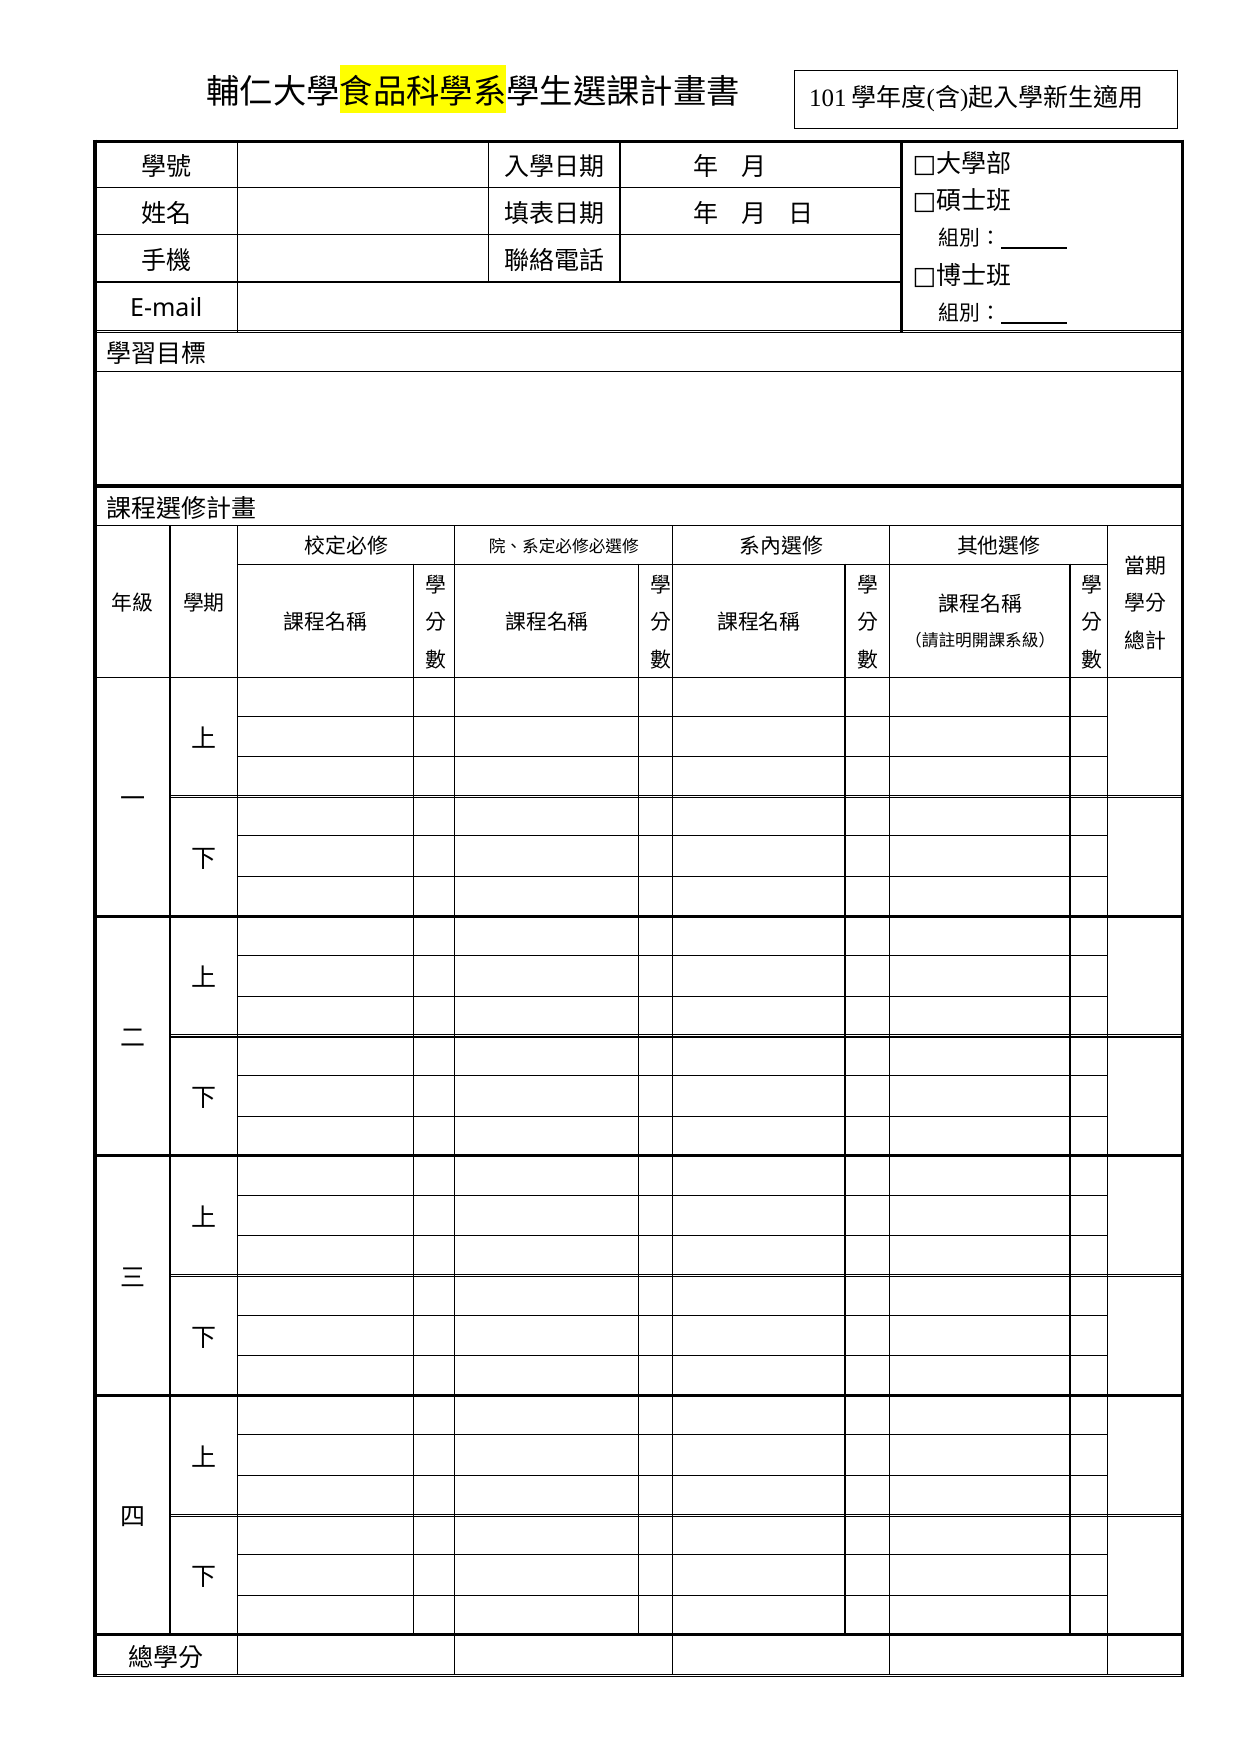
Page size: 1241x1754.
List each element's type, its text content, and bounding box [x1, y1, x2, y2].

table_cell [673, 1596, 844, 1633]
table_cell [455, 678, 638, 716]
table_cell [673, 1236, 844, 1274]
table_cell [639, 1038, 672, 1075]
table_cell [238, 1316, 413, 1355]
table_cell [673, 1517, 844, 1554]
table_cell 學分數 [414, 565, 454, 677]
table_cell [1071, 836, 1107, 876]
table_cell [673, 798, 844, 835]
table_cell 手機 [97, 235, 237, 281]
table_cell [673, 1196, 844, 1235]
table_cell [846, 836, 889, 876]
table_cell [639, 1397, 672, 1434]
table_cell [639, 1277, 672, 1314]
table_cell [1108, 678, 1181, 795]
table_cell [414, 1517, 454, 1554]
table_cell [238, 1435, 413, 1475]
table_cell [639, 1117, 672, 1154]
table_cell [639, 757, 672, 795]
table_cell [846, 1076, 889, 1116]
table_cell 課程名稱 （請註明開課系級） [890, 565, 1069, 677]
table_cell [455, 1517, 638, 1554]
table_header 年 月 [621, 143, 900, 187]
table_cell [414, 1076, 454, 1116]
table_cell [673, 1038, 844, 1075]
table_cell [846, 1196, 889, 1235]
table_cell [1108, 918, 1181, 1034]
table_cell [238, 1117, 413, 1154]
table_cell 學習目標 [97, 333, 1181, 371]
table_cell [414, 1435, 454, 1475]
table_cell [673, 1476, 844, 1513]
table_cell 學分數 [1071, 565, 1107, 677]
table_cell [890, 1277, 1069, 1314]
table_cell [455, 798, 638, 835]
table_cell [639, 918, 672, 955]
table_cell 課程名稱 [673, 565, 844, 677]
table_cell [639, 678, 672, 716]
table_cell [1108, 1397, 1181, 1513]
table_cell [1071, 757, 1107, 795]
table_cell [890, 1356, 1069, 1394]
table_cell [238, 1636, 454, 1674]
table_cell [846, 997, 889, 1034]
table_cell [455, 956, 638, 996]
table_cell [846, 1555, 889, 1595]
table_cell [1071, 918, 1107, 955]
table_cell 總學分 [97, 1636, 237, 1674]
list 輔仁大學食品科學系學生選課計畫書 [206, 52, 1087, 127]
table_cell 年 月 日 [621, 188, 900, 234]
table_cell [455, 1636, 672, 1674]
table_cell [414, 1596, 454, 1633]
table_cell [1071, 678, 1107, 716]
table_cell [673, 1435, 844, 1475]
table_cell 學分數 [639, 565, 672, 677]
table_cell 其他選修 [890, 526, 1107, 563]
table_header □大學部 □碩士班 組別： □博士班 組別： [903, 143, 1181, 330]
table_cell [846, 1157, 889, 1195]
table_cell [890, 1117, 1069, 1154]
table_cell [890, 717, 1069, 756]
table_cell [414, 877, 454, 914]
table_cell [238, 997, 413, 1034]
table_cell [414, 1397, 454, 1434]
table_cell [1108, 1517, 1181, 1633]
table_cell [1071, 997, 1107, 1034]
table_cell [673, 1356, 844, 1394]
table_cell [639, 717, 672, 756]
table_cell [639, 798, 672, 835]
table_cell [238, 1196, 413, 1235]
table_cell [238, 1038, 413, 1075]
table_cell [414, 1117, 454, 1154]
table_cell [414, 1038, 454, 1075]
table_cell [1071, 1316, 1107, 1355]
table_cell [414, 956, 454, 996]
table_cell [455, 1196, 638, 1235]
table_cell [890, 1316, 1069, 1355]
table_cell [238, 717, 413, 756]
table_cell 四 [97, 1397, 169, 1633]
table_cell [1071, 1397, 1107, 1434]
table_cell [890, 757, 1069, 795]
table_cell 聯絡電話 [489, 235, 619, 281]
table_cell [890, 1476, 1069, 1513]
table_cell [1071, 877, 1107, 914]
table_cell 系內選修 [673, 526, 889, 563]
table_cell 姓名 [97, 188, 237, 234]
table_cell [238, 1157, 413, 1195]
table_cell [1071, 1196, 1107, 1235]
table_cell [455, 717, 638, 756]
table_cell [673, 997, 844, 1034]
table_cell [639, 1517, 672, 1554]
table_cell [238, 188, 488, 234]
table_cell [414, 1356, 454, 1394]
table_cell [238, 1517, 413, 1554]
table_cell [414, 1277, 454, 1314]
table_cell [414, 1157, 454, 1195]
table_cell 校定必修 [238, 526, 454, 563]
table_cell 下 [171, 1038, 237, 1154]
table_cell [673, 956, 844, 996]
table_cell 二 [97, 918, 169, 1154]
table_cell [621, 235, 900, 281]
table_cell [238, 918, 413, 955]
table_cell [238, 798, 413, 835]
table_cell [1108, 798, 1181, 914]
table_cell [673, 1277, 844, 1314]
table_cell 課程選修計畫 [97, 488, 1181, 525]
table_cell [238, 1596, 413, 1633]
table_cell [455, 997, 638, 1034]
table_cell [414, 798, 454, 835]
table_cell 當期學分總計 [1108, 526, 1181, 677]
table_cell [639, 1316, 672, 1355]
table_cell [890, 1555, 1069, 1595]
table_cell [455, 1316, 638, 1355]
table_cell [673, 1555, 844, 1595]
table_cell [455, 836, 638, 876]
table_cell [414, 717, 454, 756]
table_cell [846, 1596, 889, 1633]
table_cell [890, 678, 1069, 716]
table_cell [846, 956, 889, 996]
table_cell [846, 1435, 889, 1475]
table_cell [673, 678, 844, 716]
table_header [238, 143, 488, 187]
table_cell [890, 997, 1069, 1034]
table_cell 課程名稱 [455, 565, 638, 677]
table_cell [1071, 1596, 1107, 1633]
table_cell 上 [171, 1157, 237, 1274]
table_cell 下 [171, 1517, 237, 1633]
table_cell [97, 372, 1181, 484]
table_cell [639, 1196, 672, 1235]
table_cell [1071, 1435, 1107, 1475]
table_cell [1071, 1236, 1107, 1274]
table_cell [890, 956, 1069, 996]
table_cell [639, 1555, 672, 1595]
table_cell [238, 1356, 413, 1394]
table_cell 課程名稱 [238, 565, 413, 677]
table_cell 院、系定必修必選修 [455, 526, 672, 563]
table_cell [673, 918, 844, 955]
table_cell [1071, 1076, 1107, 1116]
table_cell [414, 757, 454, 795]
table_cell [890, 836, 1069, 876]
table_cell [639, 956, 672, 996]
table_cell [455, 1435, 638, 1475]
table_cell [238, 956, 413, 996]
table_cell [846, 1316, 889, 1355]
table_cell [890, 1435, 1069, 1475]
table_cell [846, 1356, 889, 1394]
table_cell [1108, 1038, 1181, 1154]
table_cell [673, 1117, 844, 1154]
table_cell E-mail [97, 283, 237, 330]
table_cell 學期 [171, 526, 237, 677]
table_cell [846, 1277, 889, 1314]
table_cell [238, 1277, 413, 1314]
table_cell [455, 1157, 638, 1195]
table_cell 上 [171, 678, 237, 795]
table_cell 下 [171, 1277, 237, 1394]
table_cell [455, 1397, 638, 1434]
table_cell [1071, 956, 1107, 996]
table_cell [846, 1236, 889, 1274]
table_cell [1071, 1555, 1107, 1595]
table_cell [1071, 1117, 1107, 1154]
table_cell [673, 1076, 844, 1116]
table_cell [414, 1196, 454, 1235]
table_cell [1108, 1277, 1181, 1394]
table_cell [673, 1636, 889, 1674]
table_cell [639, 1435, 672, 1475]
table_cell [1071, 1277, 1107, 1314]
table_cell [455, 1555, 638, 1595]
table_header 入學日期 [489, 143, 619, 187]
table_cell 三 [97, 1157, 169, 1394]
table_cell [846, 1476, 889, 1513]
table_cell [890, 1397, 1069, 1434]
table_cell [639, 1076, 672, 1116]
table_cell [238, 1397, 413, 1434]
table_cell [238, 1076, 413, 1116]
table_cell [890, 918, 1069, 955]
table_cell [846, 798, 889, 835]
table_cell [639, 997, 672, 1034]
table_cell [238, 877, 413, 914]
table_cell [238, 836, 413, 876]
table_cell [673, 757, 844, 795]
table_cell [414, 836, 454, 876]
table_cell [890, 1596, 1069, 1633]
table_cell 下 [171, 798, 237, 914]
table_cell [455, 877, 638, 914]
table_cell [1108, 1157, 1181, 1274]
table_cell [673, 877, 844, 914]
table_cell [846, 1038, 889, 1075]
table_cell [1071, 1038, 1107, 1075]
table_cell [890, 1076, 1069, 1116]
table_cell [673, 1397, 844, 1434]
table_cell [846, 1117, 889, 1154]
table_cell [414, 678, 454, 716]
table_cell 年級 [97, 526, 169, 677]
table_cell [238, 235, 488, 281]
table_cell [890, 1517, 1069, 1554]
table_cell [455, 1596, 638, 1633]
table_cell [238, 1236, 413, 1274]
table_cell [846, 918, 889, 955]
table_cell [890, 1236, 1069, 1274]
table_cell [890, 1038, 1069, 1075]
table_cell [455, 1076, 638, 1116]
table_cell [639, 1236, 672, 1274]
table_cell [1108, 1636, 1181, 1674]
table_cell [414, 1236, 454, 1274]
table_cell [639, 1157, 672, 1195]
table_cell [414, 918, 454, 955]
table_cell [238, 757, 413, 795]
table_cell [890, 1196, 1069, 1235]
table_cell [1071, 1356, 1107, 1394]
table_cell [238, 1476, 413, 1513]
table_cell [890, 877, 1069, 914]
table_cell [639, 877, 672, 914]
table_cell [455, 757, 638, 795]
table_cell [414, 1555, 454, 1595]
table_cell [414, 997, 454, 1034]
table_cell [846, 877, 889, 914]
table_cell [673, 1316, 844, 1355]
table_cell [639, 836, 672, 876]
table_cell 上 [171, 918, 237, 1034]
table_cell [455, 1236, 638, 1274]
table_header 學號 [97, 143, 237, 187]
table_cell [455, 1277, 638, 1314]
table_cell [455, 1476, 638, 1513]
table_cell [238, 678, 413, 716]
table_cell [846, 678, 889, 716]
table_cell [414, 1476, 454, 1513]
table_cell [238, 283, 900, 330]
table_cell [846, 1397, 889, 1434]
table_cell [673, 717, 844, 756]
table_cell [639, 1356, 672, 1394]
table_cell 填表日期 [489, 188, 619, 234]
table_cell [1071, 1517, 1107, 1554]
table_cell [673, 1157, 844, 1195]
table_cell [455, 1356, 638, 1394]
table_cell [846, 717, 889, 756]
table_cell [414, 1316, 454, 1355]
table_cell [238, 1555, 413, 1595]
table_cell [455, 1038, 638, 1075]
table_cell [1071, 717, 1107, 756]
table_cell 學分數 [846, 565, 889, 677]
table_cell [890, 1636, 1107, 1674]
table_cell 上 [171, 1397, 237, 1513]
table_cell [846, 1517, 889, 1554]
table_cell [1071, 1476, 1107, 1513]
table_cell [673, 836, 844, 876]
table_cell [1071, 1157, 1107, 1195]
table_cell [890, 1157, 1069, 1195]
table_cell [639, 1596, 672, 1633]
table_cell [639, 1476, 672, 1513]
table_cell [1071, 798, 1107, 835]
table_cell [455, 1117, 638, 1154]
table_cell [455, 918, 638, 955]
table_cell [890, 798, 1069, 835]
table_cell [846, 757, 889, 795]
table_cell 一 [97, 678, 169, 914]
